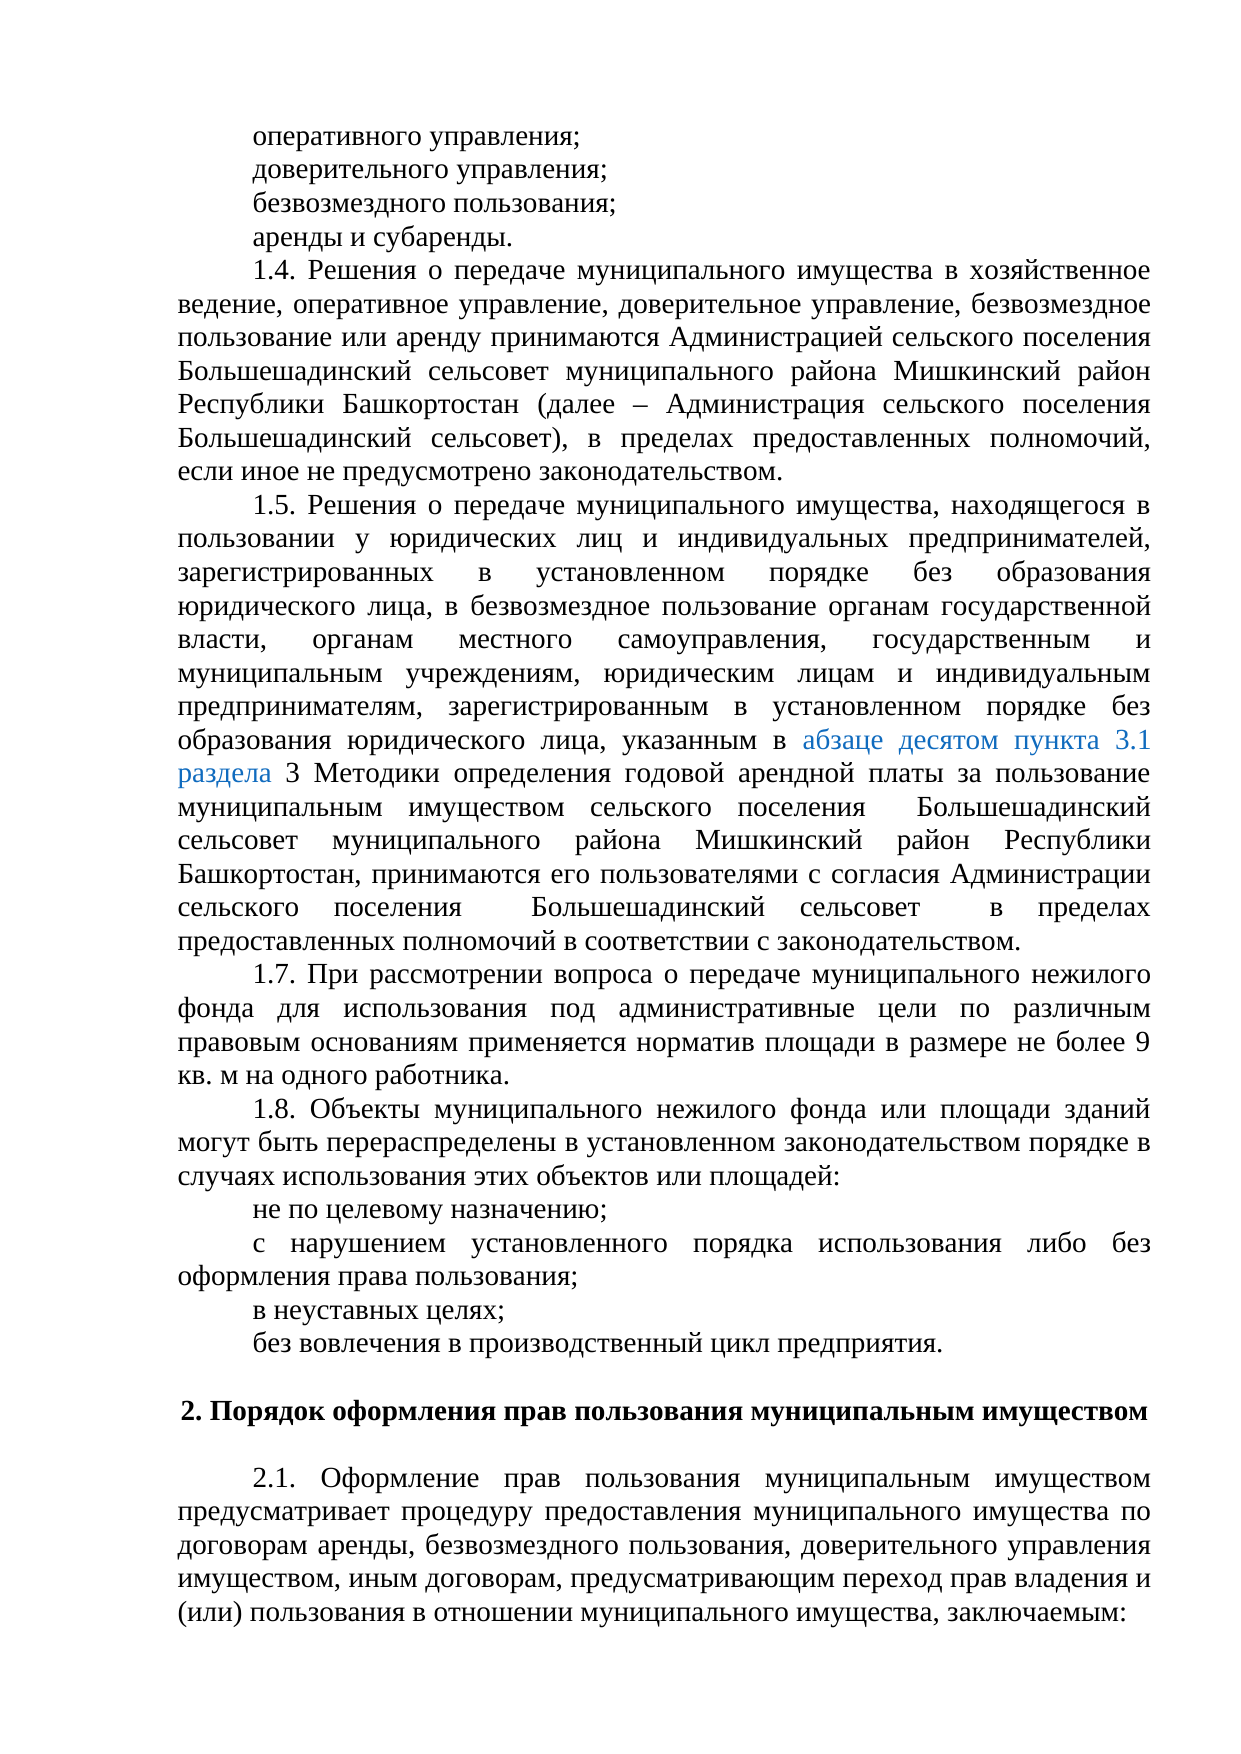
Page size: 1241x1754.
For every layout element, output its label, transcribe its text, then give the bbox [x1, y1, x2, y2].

text оперативного управления; [177, 118, 1152, 152]
text 1.4. Решения о передаче муниципального имущества в хозяйственное ведение, оперативное управление, доверительное управление, безвозмездное пользование или аренду принимаются Администрацией сельского поселения Большешадинский сельсовет муниципального района Мишкинский район Республики Башкортостан (далее – Администрация сельского поселения Большешадинский сельсовет), в пределах предоставленных полномочий, если иное не предусмотрено законодательством. [177, 252, 1152, 487]
text 1.7. При рассмотрении вопроса о передаче муниципального нежилого фонда для использования под административные цели по различным правовым основаниям применяется норматив площади в размере не более 9 кв. м на одного работника. [177, 957, 1152, 1091]
text аренды и субаренды. [177, 219, 1152, 252]
text доверительного управления; [177, 152, 1152, 185]
text не по целевому назначению; [177, 1191, 1152, 1225]
text в неуставных целях; [177, 1292, 1152, 1326]
text 2.1. Оформление прав пользования муниципальным имуществом предусматривает процедуру предоставления муниципального имущества по договорам аренды, безвозмездного пользования, доверительного управления имуществом, иным договорам, предусматривающим переход прав владения и (или) пользования в отношении муниципального имущества, заключаемым: [177, 1460, 1152, 1627]
subtitle 2. Порядок оформления прав пользования муниципальным имуществом [177, 1393, 1152, 1426]
text 1.8. Объекты муниципального нежилого фонда или площади зданий могут быть перераспределены в установленном законодательством порядке в случаях использования этих объектов или площадей: [177, 1091, 1152, 1191]
text без вовлечения в производственный цикл предприятия. [177, 1326, 1152, 1359]
text 1.5. Решения о передаче муниципального имущества, находящегося в пользовании у юридических лиц и индивидуальных предпринимателей, зарегистрированных в установленном порядке без образования юридического лица, в безвозмездное пользование органам государственной власти, органам местного самоуправления, государственным и муниципальным учреждениям, юридическим лицам и индивидуальным предпринимателям, зарегистрированным в установленном порядке без образования юридического лица, указанным в абзаце десятом пункта 3.1 раздела 3 Методики определения годовой арендной платы за пользование муниципальным имуществом сельского поселения Большешадинский сельсовет муниципального района Мишкинский район Республики Башкортостан, принимаются его пользователями с согласия Администрации сельского поселения Большешадинский сельсовет в пределах предоставленных полномочий в соответствии с законодательством. [177, 487, 1152, 957]
text безвозмездного пользования; [177, 185, 1152, 219]
text с нарушением установленного порядка использования либо без оформления права пользования; [177, 1225, 1152, 1292]
